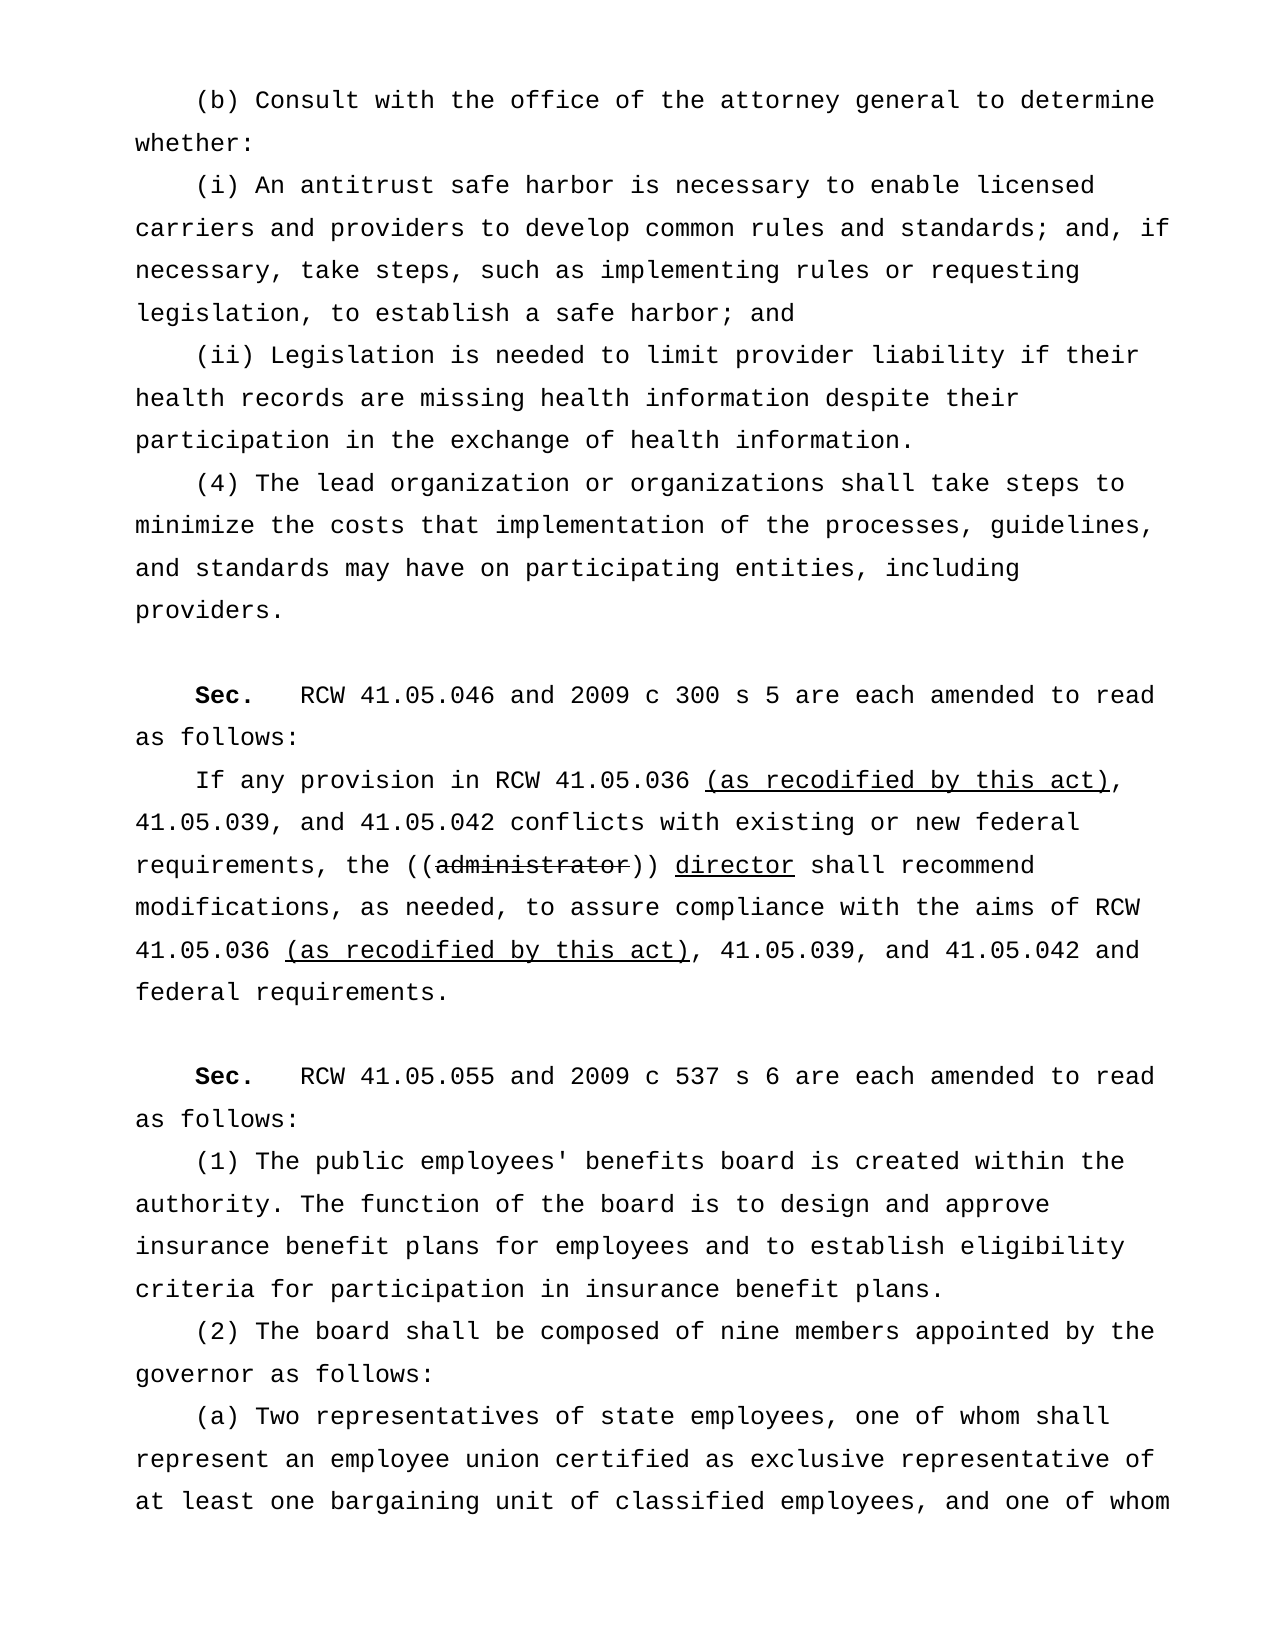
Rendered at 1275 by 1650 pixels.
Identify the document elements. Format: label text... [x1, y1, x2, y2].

text Sec. RCW 41.05.046 and 2009 c 300 s 5 are each amended to read as follows: [135, 669, 1170, 754]
text Sec. RCW 41.05.055 and 2009 c 537 s 6 are each amended to read as follows: [135, 1051, 1170, 1136]
text If any provision in RCW 41.05.036 (as recodified by this act), 41.05.039, and 41.05.042 conflicts with existing or new federal requirements, the ((administrator)) director shall recommend modifications, as needed, to assure compliance with the aims of RCW 41.05.036 (as recodified by this act), 41.05.039, and 41.05.042 and federal requirements. [135, 754, 1170, 1009]
text (1) The public employees' benefits board is created within the authority. The function of the board is to design and approve insurance benefit plans for employees and to establish eligibility criteria for participation in insurance benefit plans. [135, 1136, 1170, 1306]
text (4) The lead organization or organizations shall take steps to minimize the costs that implementation of the processes, guidelines, and standards may have on participating entities, including providers. [135, 457, 1170, 627]
text (b) Consult with the office of the attorney general to determine whether: [135, 75, 1170, 160]
text (2) The board shall be composed of nine members appointed by the governor as follows: [135, 1306, 1170, 1391]
text (ii) Legislation is needed to limit provider liability if their health records are missing health information despite their participation in the exchange of health information. [135, 330, 1170, 457]
text (i) An antitrust safe harbor is necessary to enable licensed carriers and providers to develop common rules and standards; and, if necessary, take steps, such as implementing rules or requesting legislation, to establish a safe harbor; and [135, 160, 1170, 330]
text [135, 1391, 1170, 1518]
